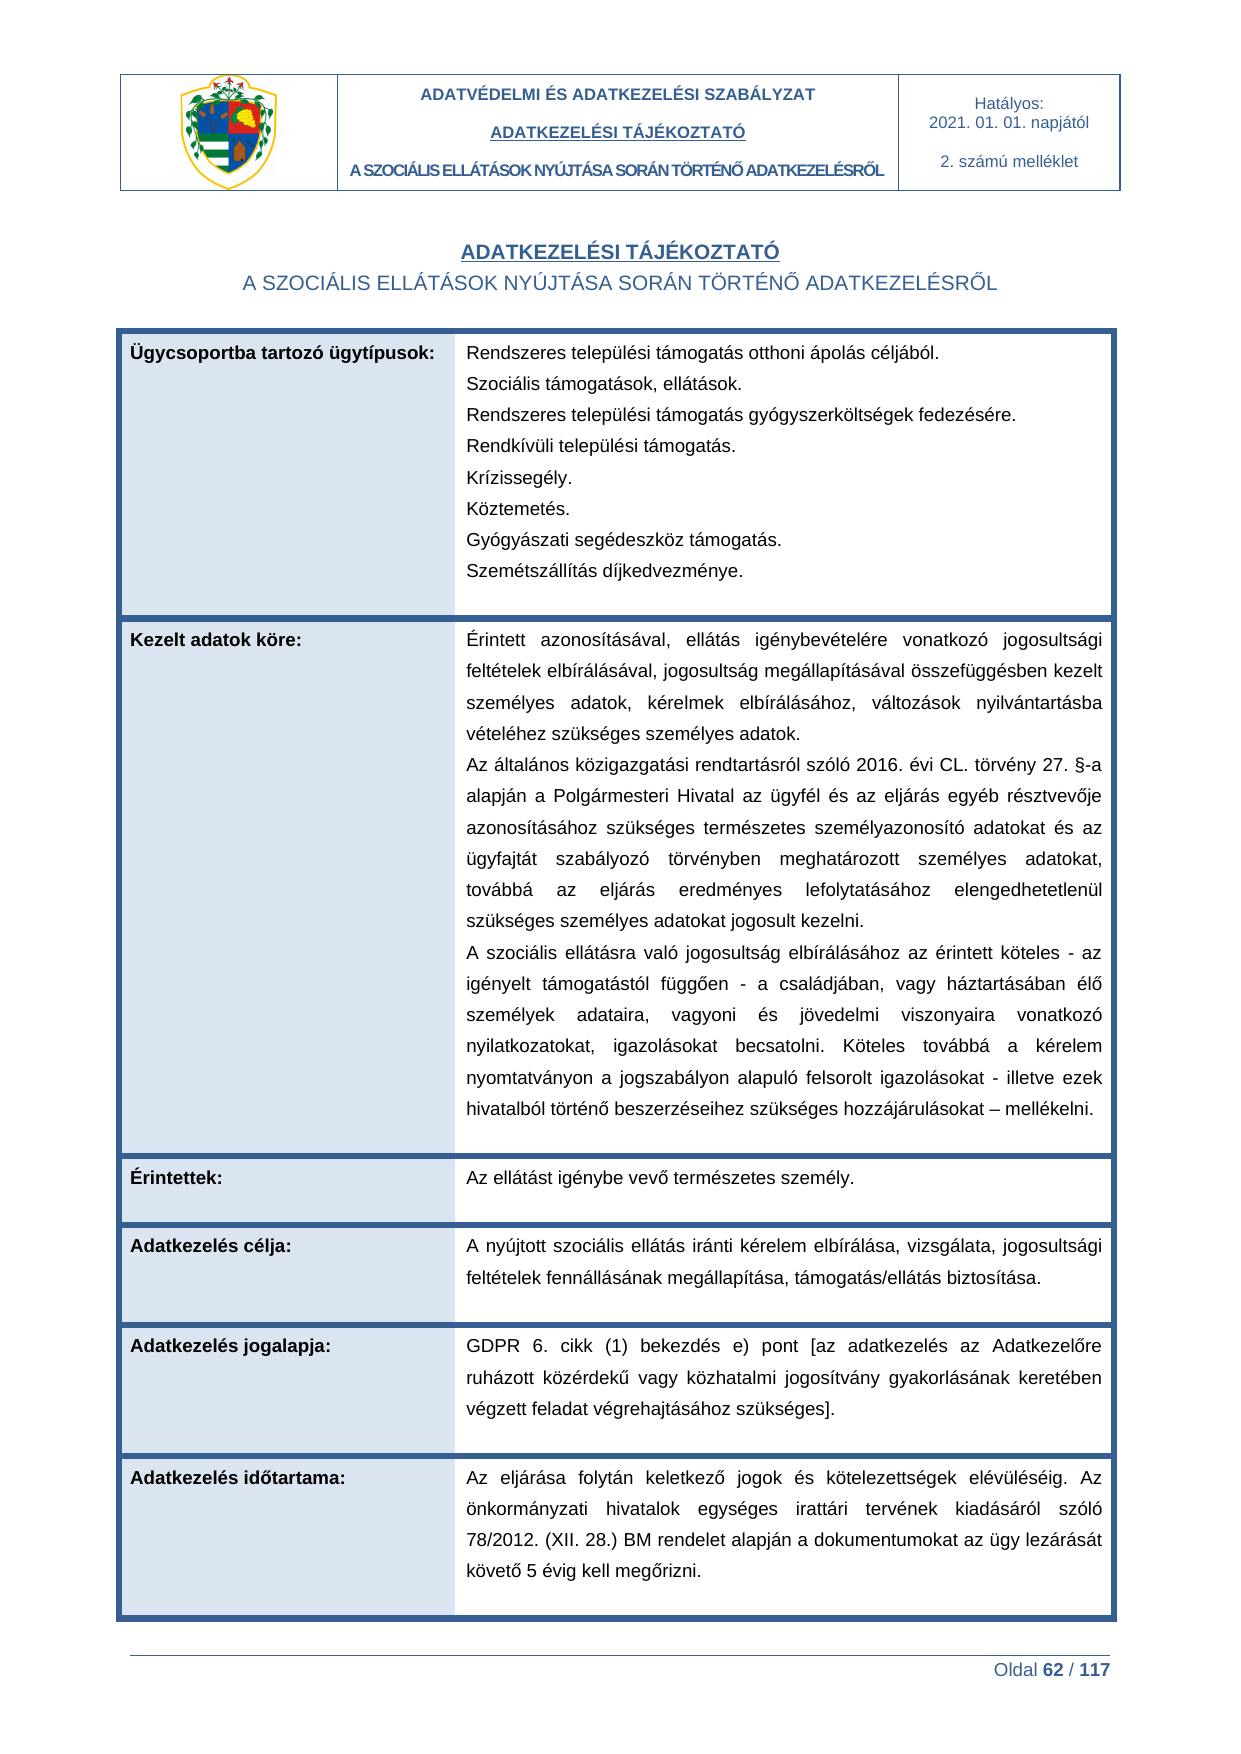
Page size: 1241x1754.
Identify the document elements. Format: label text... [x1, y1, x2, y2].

table_cell Adatkezelés célja: [122, 1228, 455, 1322]
table_cell Az ellátást igénybe vevő természetes személy. [455, 1159, 1111, 1222]
text A SZOCIÁLIS ELLÁTÁSOK NYÚJTÁSA SORÁN TÖRTÉNŐ ADATKEZELÉSRŐL [130, 265, 1110, 297]
table_header Ügycsoportba tartozó ügytípusok: [122, 334, 455, 615]
picture [180, 75, 277, 190]
table_cell A nyújtott szociális ellátás iránti kérelem elbírálása, vizsgálata, jogosultsági feltételek fennállásának megállapítása, támogatás/ellátás biztosítása. [455, 1228, 1111, 1322]
table_cell Érintettek: [122, 1159, 455, 1222]
table_cell GDPR 6. cikk (1) bekezdés e) pont [az adatkezelés az Adatkezelőre ruházott közérdekű vagy közhatalmi jogosítvány gyakorlásának keretében végzett feladat végrehajtásához szükséges]. [455, 1328, 1111, 1453]
table_cell Adatkezelés jogalapja: [122, 1328, 455, 1453]
table_cell Kezelt adatok köre: [122, 622, 455, 1153]
text ADATKEZELÉSI TÁJÉKOZTATÓ [130, 234, 1110, 265]
table_header Rendszeres települési támogatás otthoni ápolás céljából. Szociális támogatások, ellátások. Rendszeres települési támogatás gyógyszerköltségek fedezésére. Rendkívüli települési támogatás. Krízissegély. Köztemetés. Gyógyászati segédeszköz támogatás. Szemétszállítás díjkedvezménye. [455, 334, 1111, 615]
table_cell Érintett azonosításával, ellátás igénybevételére vonatkozó jogosultsági feltételek elbírálásával, jogosultság megállapításával összefüggésben kezelt személyes adatok, kérelmek elbírálásához, változások nyilvántartásba vételéhez szükséges személyes adatok. Az általános közigazgatási rendtartásról szóló 2016. évi CL. törvény 27. §-a alapján a Polgármesteri Hivatal az ügyfél és az eljárás egyéb résztvevője azonosításához szükséges természetes személyazonosító adatokat és az ügyfajtát szabályozó törvényben meghatározott személyes adatokat, továbbá az eljárás eredményes lefolytatásához elengedhetetlenül szükséges személyes adatokat jogosult kezelni. A szociális ellátásra való jogosultság elbírálásához az érintett köteles - az igényelt támogatástól függően - a családjában, vagy háztartásában élő személyek adataira, vagyoni és jövedelmi viszonyaira vonatkozó nyilatkozatokat, igazolásokat becsatolni. Köteles továbbá a kérelem nyomtatványon a jogszabályon alapuló felsorolt igazolásokat - illetve ezek hivatalból történő beszerzéseihez szükséges hozzájárulásokat – mellékelni. [455, 622, 1111, 1153]
table_cell Adatkezelés időtartama: [122, 1459, 455, 1615]
table_cell Az eljárása folytán keletkező jogok és kötelezettségek elévüléséig. Az önkormányzati hivatalok egységes irattári tervének kiadásáról szóló 78/2012. (XII. 28.) BM rendelet alapján a dokumentumokat az ügy lezárását követő 5 évig kell megőrizni. [455, 1459, 1111, 1615]
